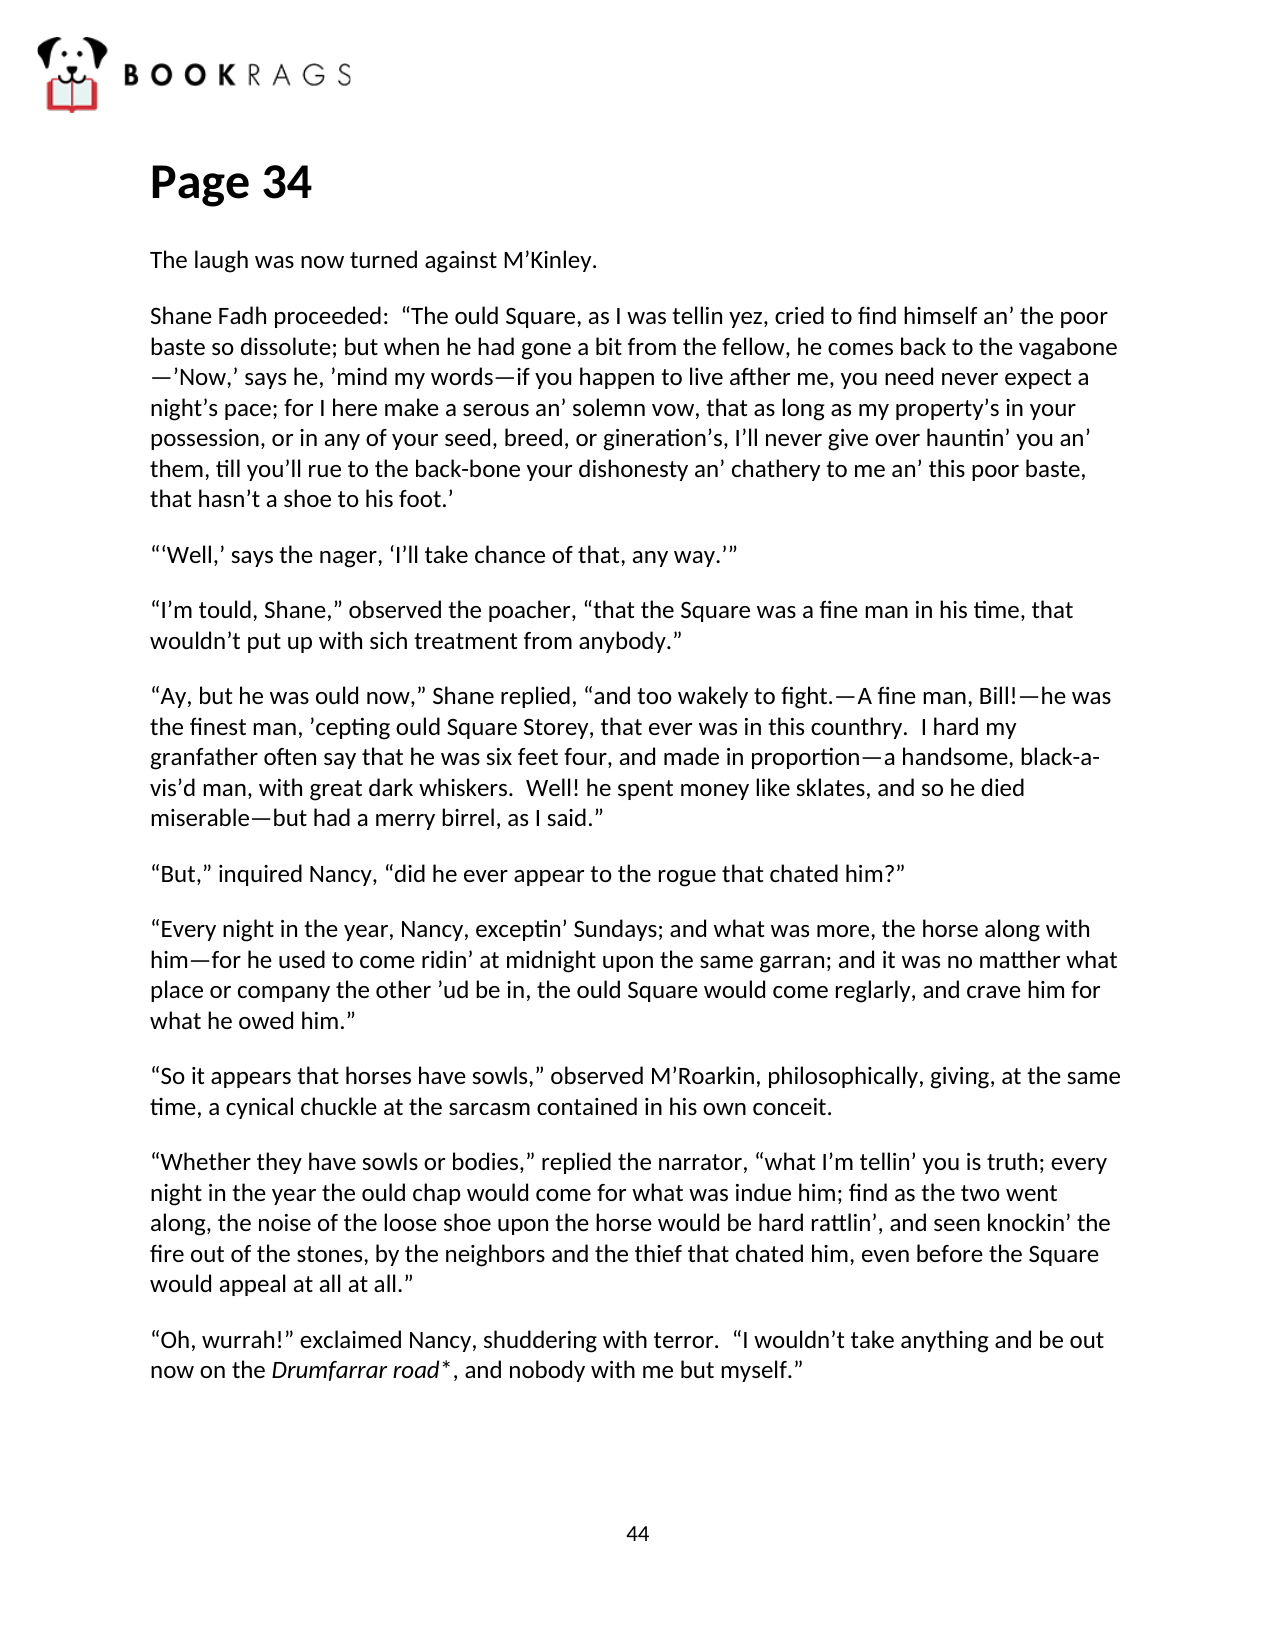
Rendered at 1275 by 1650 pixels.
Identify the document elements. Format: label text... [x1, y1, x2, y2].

picture [37, 37, 351, 113]
text “Whether they have sowls or bodies,” replied the narrator, “what I’m tellin’ you is truth; every night in the year the ould chap would come for what was indue him; find as the two went along, the noise of the loose shoe upon the horse would be hard rattlin’, and seen knockin’ the fire out of the stones, by the neighbors and the thief that chated him, even before the Square would appeal at all at all.” [150, 1147, 1125, 1299]
text “‘Well,’ says the nager, ‘I’ll take chance of that, any way.’” [150, 539, 1125, 569]
text “Ay, but he was ould now,” Shane replied, “and too wakely to fight.—­A fine man, Bill!—­he was the finest man, ’cepting ould Square Storey, that ever was in this counthry. I hard my granfather often say that he was six feet four, and made in proportion—­a handsome, black-a-vis’d man, with great dark whiskers. Well! he spent money like sklates, and so he died miserable—­but had a merry birrel, as I said.” [150, 680, 1125, 833]
text Shane Fadh proceeded: “The ould Square, as I was tellin yez, cried to find himself an’ the poor baste so dissolute; but when he had gone a bit from the fellow, he comes back to the vagabone—­’Now,’ says he, ’mind my words—­if you happen to live afther me, you need never expect a night’s pace; for I here make a serous an’ solemn vow, that as long as my property’s in your possession, or in any of your seed, breed, or gineration’s, I’ll never give over hauntin’ you an’ them, till you’ll rue to the back-bone your dishonesty an’ chathery to me an’ this poor baste, that hasn’t a shoe to his foot.’ [150, 300, 1125, 514]
text “But,” inquired Nancy, “did he ever appear to the rogue that chated him?” [150, 858, 1125, 888]
text “Oh, wurrah!” exclaimed Nancy, shuddering with terror. “I wouldn’t take anything and be out now on the Drumfarrar road*, and nobody with me but myself.” [150, 1324, 1125, 1385]
text “So it appears that horses have sowls,” observed M’Roarkin, philosophically, giving, at the same time, a cynical chuckle at the sarcasm contained in his own conceit. [150, 1061, 1125, 1122]
text “I’m tould, Shane,” observed the poacher, “that the Square was a fine man in his time, that wouldn’t put up with sich treatment from anybody.” [150, 594, 1125, 655]
text “Every night in the year, Nancy, exceptin’ Sundays; and what was more, the horse along with him—­for he used to come ridin’ at midnight upon the same garran; and it was no matther what place or company the other ’ud be in, the ould Square would come reglarly, and crave him for what he owed him.” [150, 913, 1125, 1036]
text The laugh was now turned against M’Kinley. [150, 244, 1125, 275]
text Page 34 [150, 150, 1125, 211]
